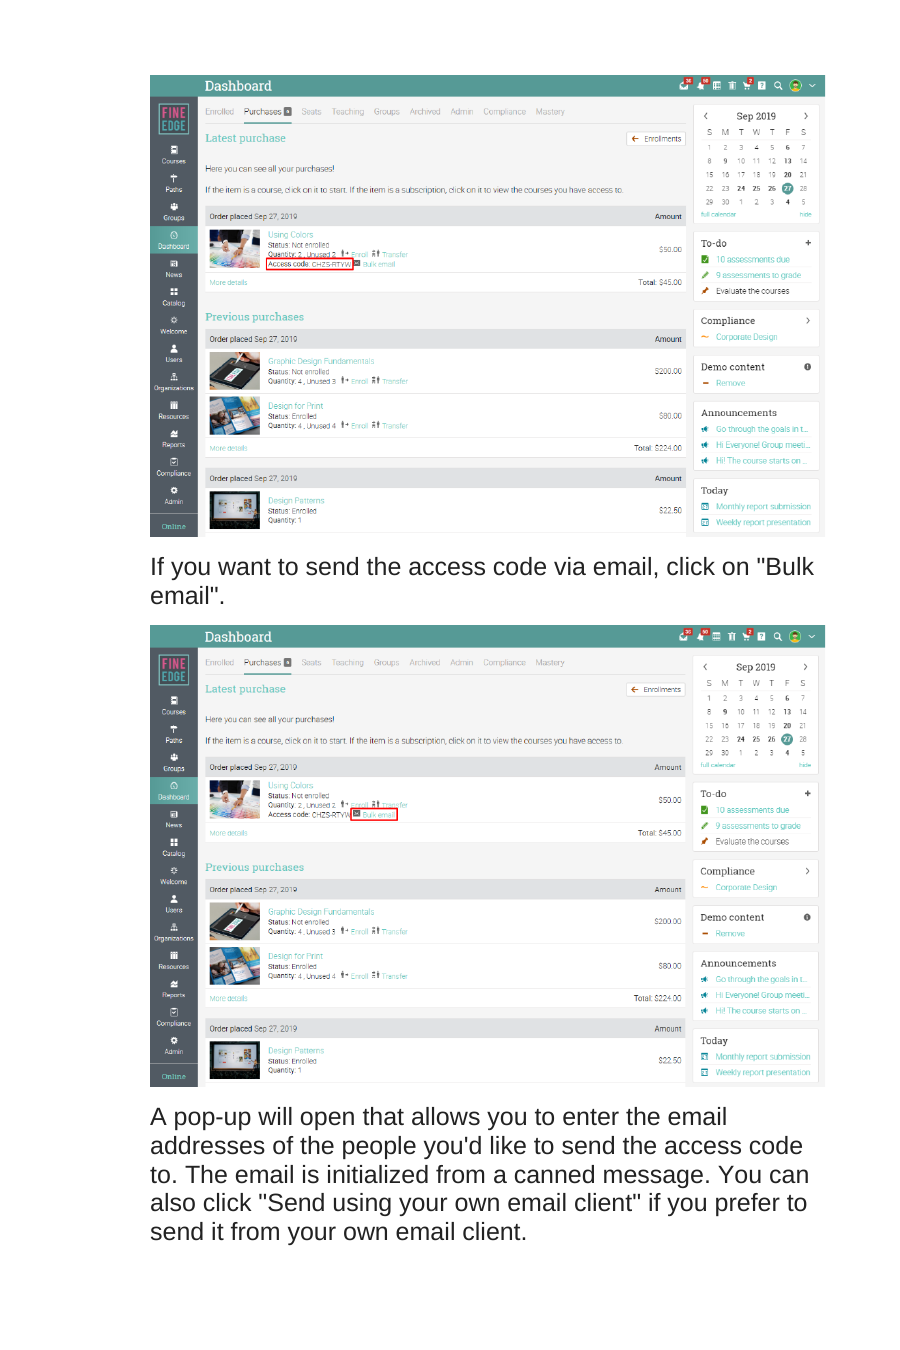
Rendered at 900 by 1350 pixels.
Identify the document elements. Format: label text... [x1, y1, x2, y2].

picture [150, 75, 826, 537]
picture [150, 625, 826, 1087]
text A pop-up will open that allows you to enter the email addresses of the people you'd like to send the access code to. The email is initialized from a canned message. You can also click "Send using your own email client" if you prefer to send it from your own email client. [150, 1102, 825, 1246]
text If you want to send the access code via email, click on "Bulk email". [150, 552, 825, 610]
